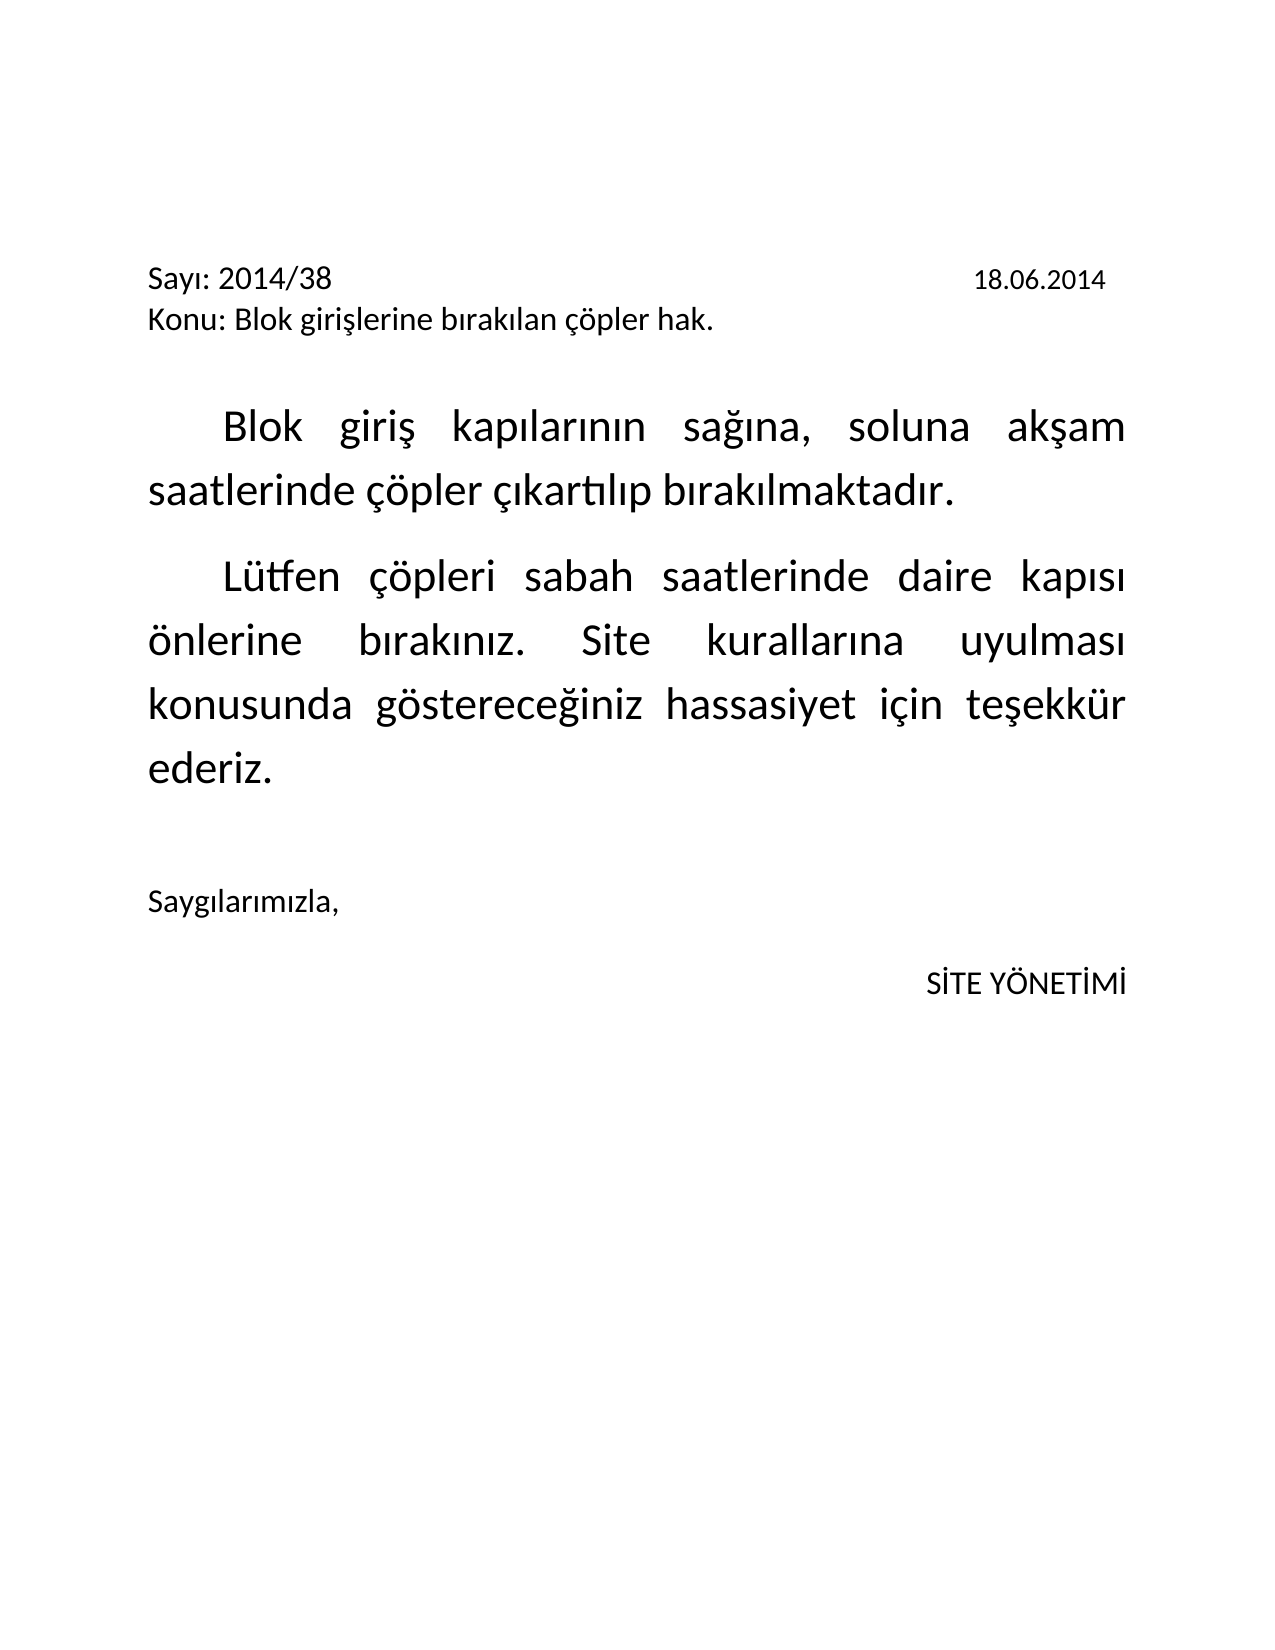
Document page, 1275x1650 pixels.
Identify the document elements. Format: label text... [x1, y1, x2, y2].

text Sayı: 2014/38 18.06.2014 [148, 257, 1127, 298]
text Saygılarımızla, [148, 880, 1127, 921]
text SİTE YÖNETİMİ [148, 962, 1127, 1003]
text Blok giriş kapılarının sağına, soluna akşam saatlerinde çöpler çıkartılıp bırakılmaktadır. [148, 397, 1127, 517]
text Lütfen çöpleri sabah saatlerinde daire kapısı önlerine bırakınız. Site kurallarına uyulması konusunda göstereceğiniz hassasiyet için teşekkür ederiz. [148, 546, 1127, 795]
text Konu: Blok girişlerine bırakılan çöpler hak. [148, 298, 1127, 338]
